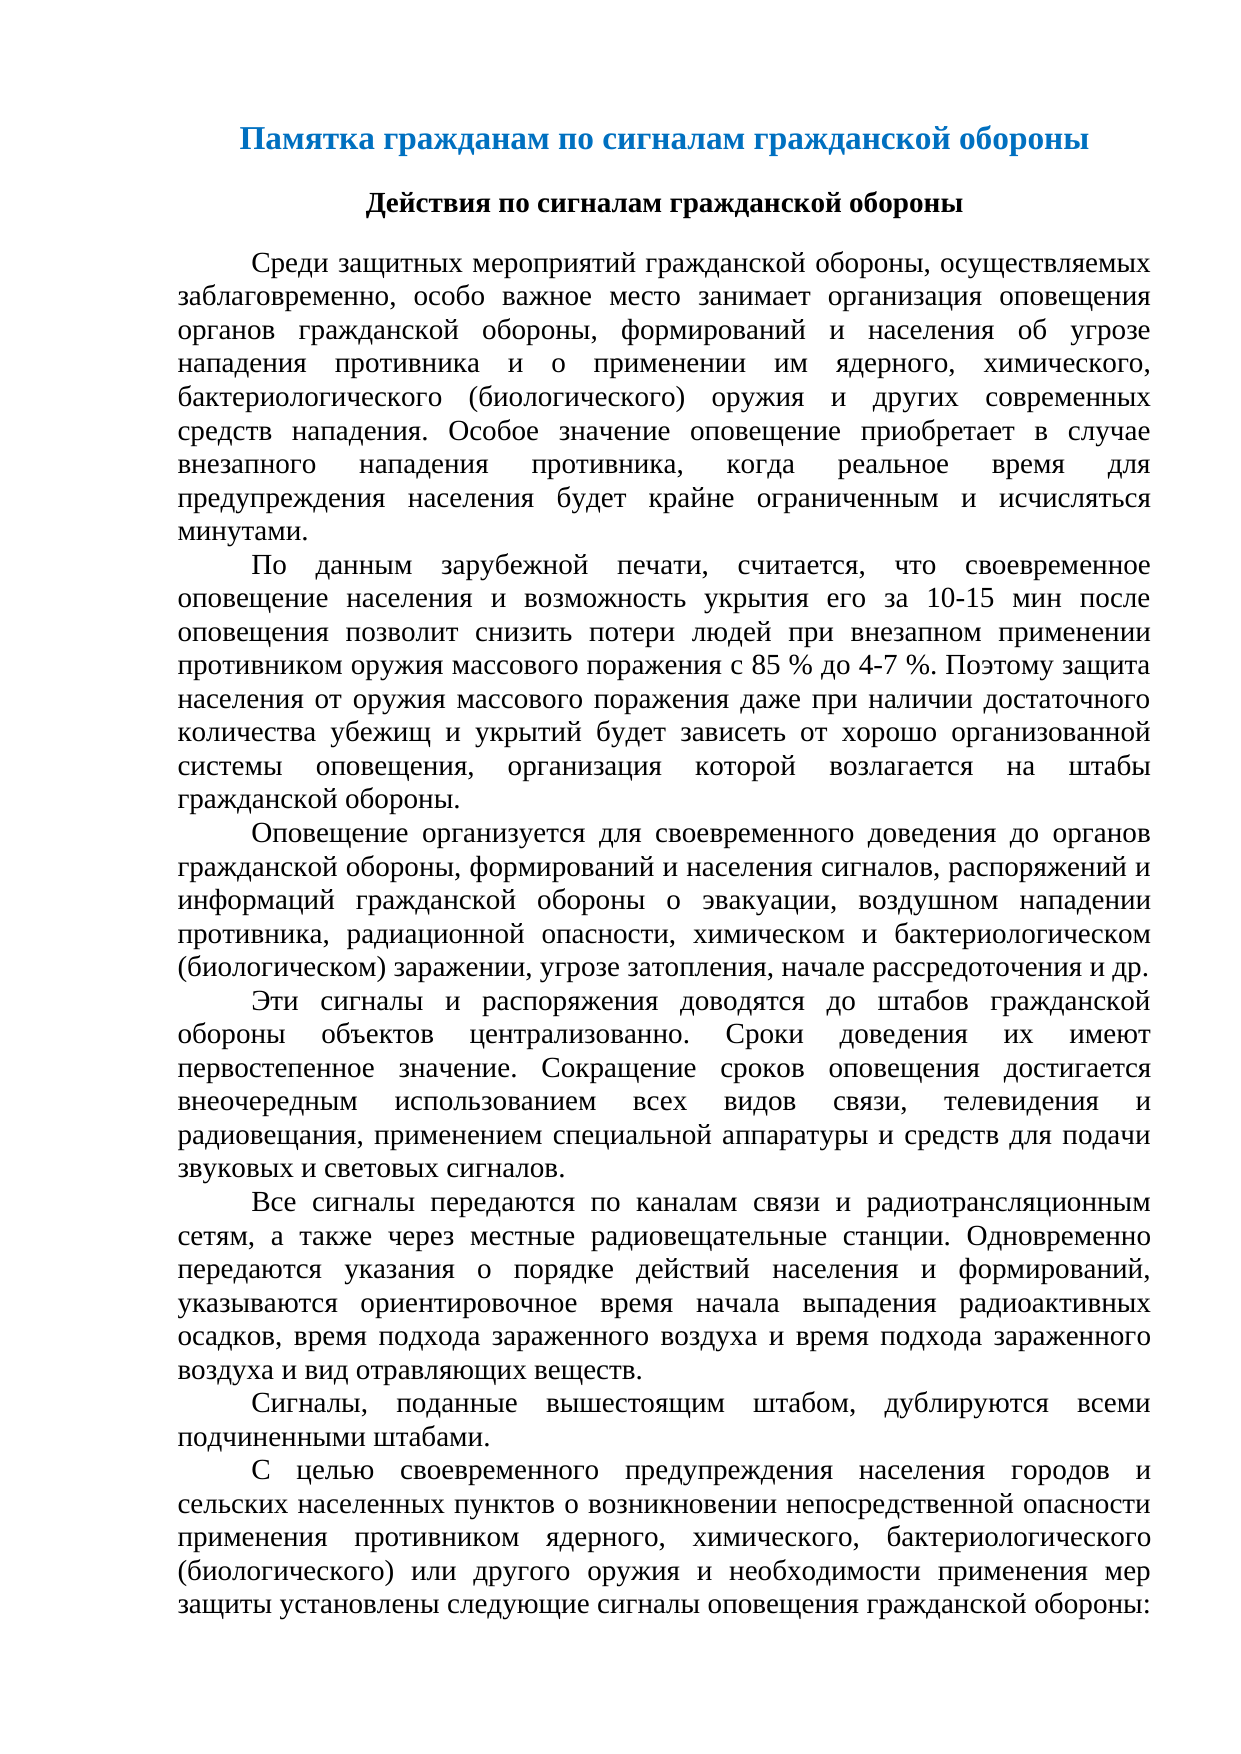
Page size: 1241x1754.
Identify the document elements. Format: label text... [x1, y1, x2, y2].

text Сигналы, поданные вышестоящим штабом, дублируются всеми подчиненными штабами. [177, 1385, 1152, 1452]
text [177, 1452, 1152, 1620]
text Оповещение организуется для своевременного доведения до органов гражданской обороны, формирований и населения сигналов, распоряжений и информаций гражданской обороны о эвакуации, воздушном нападении противника, радиационной опасности, химическом и бактериологическом (биологическом) заражении, угрозе затопления, начале рассредоточения и др. [177, 815, 1152, 983]
text Все сигналы передаются по каналам связи и радиотрансляционным сетям, а также через местные радиовещательные станции. Одновременно передаются указания о порядке действий населения и формирований, указываются ориентировочное время начала выпадения радиоактивных осадков, время подхода зараженного воздуха и время подхода зараженного воздуха и вид отравляющих веществ. [177, 1184, 1152, 1385]
text Эти сигналы и распоряжения доводятся до штабов гражданской обороны объектов централизованно. Сроки доведения их имеют первостепенное значение. Сокращение сроков оповещения достигается внеочередным использованием всех видов связи, телевидения и радиовещания, применением специальной аппаратуры и средств для подачи звуковых и световых сигналов. [177, 983, 1152, 1184]
text Действия по сигналам гражданской обороны [177, 186, 1152, 219]
text По данным зарубежной печати, считается, что своевременное оповещение населения и возможность укрытия его за 10-15 мин после оповещения позволит снизить потери людей при внезапном применении противником оружия массового поражения с 85 % до 4-7 %. Поэтому защита населения от оружия массового поражения даже при наличии достаточного количества убежищ и укрытий будет зависеть от хорошо организованной системы оповещения, организация которой возлагается на штабы гражданской обороны. [177, 547, 1152, 815]
text Памятка гражданам по сигналам гражданской обороны [177, 118, 1152, 156]
text Среди защитных мероприятий гражданской обороны, осуществляемых заблаговременно, особо важное место занимает организация оповещения органов гражданской обороны, формирований и населения об угрозе нападения противника и о применении им ядерного, химического, бактериологического (биологического) оружия и других современных средств нападения. Особое значение оповещение приобретает в случае внезапного нападения противника, когда реальное время для предупреждения населения будет крайне ограниченным и исчисляться минутами. [177, 245, 1152, 547]
